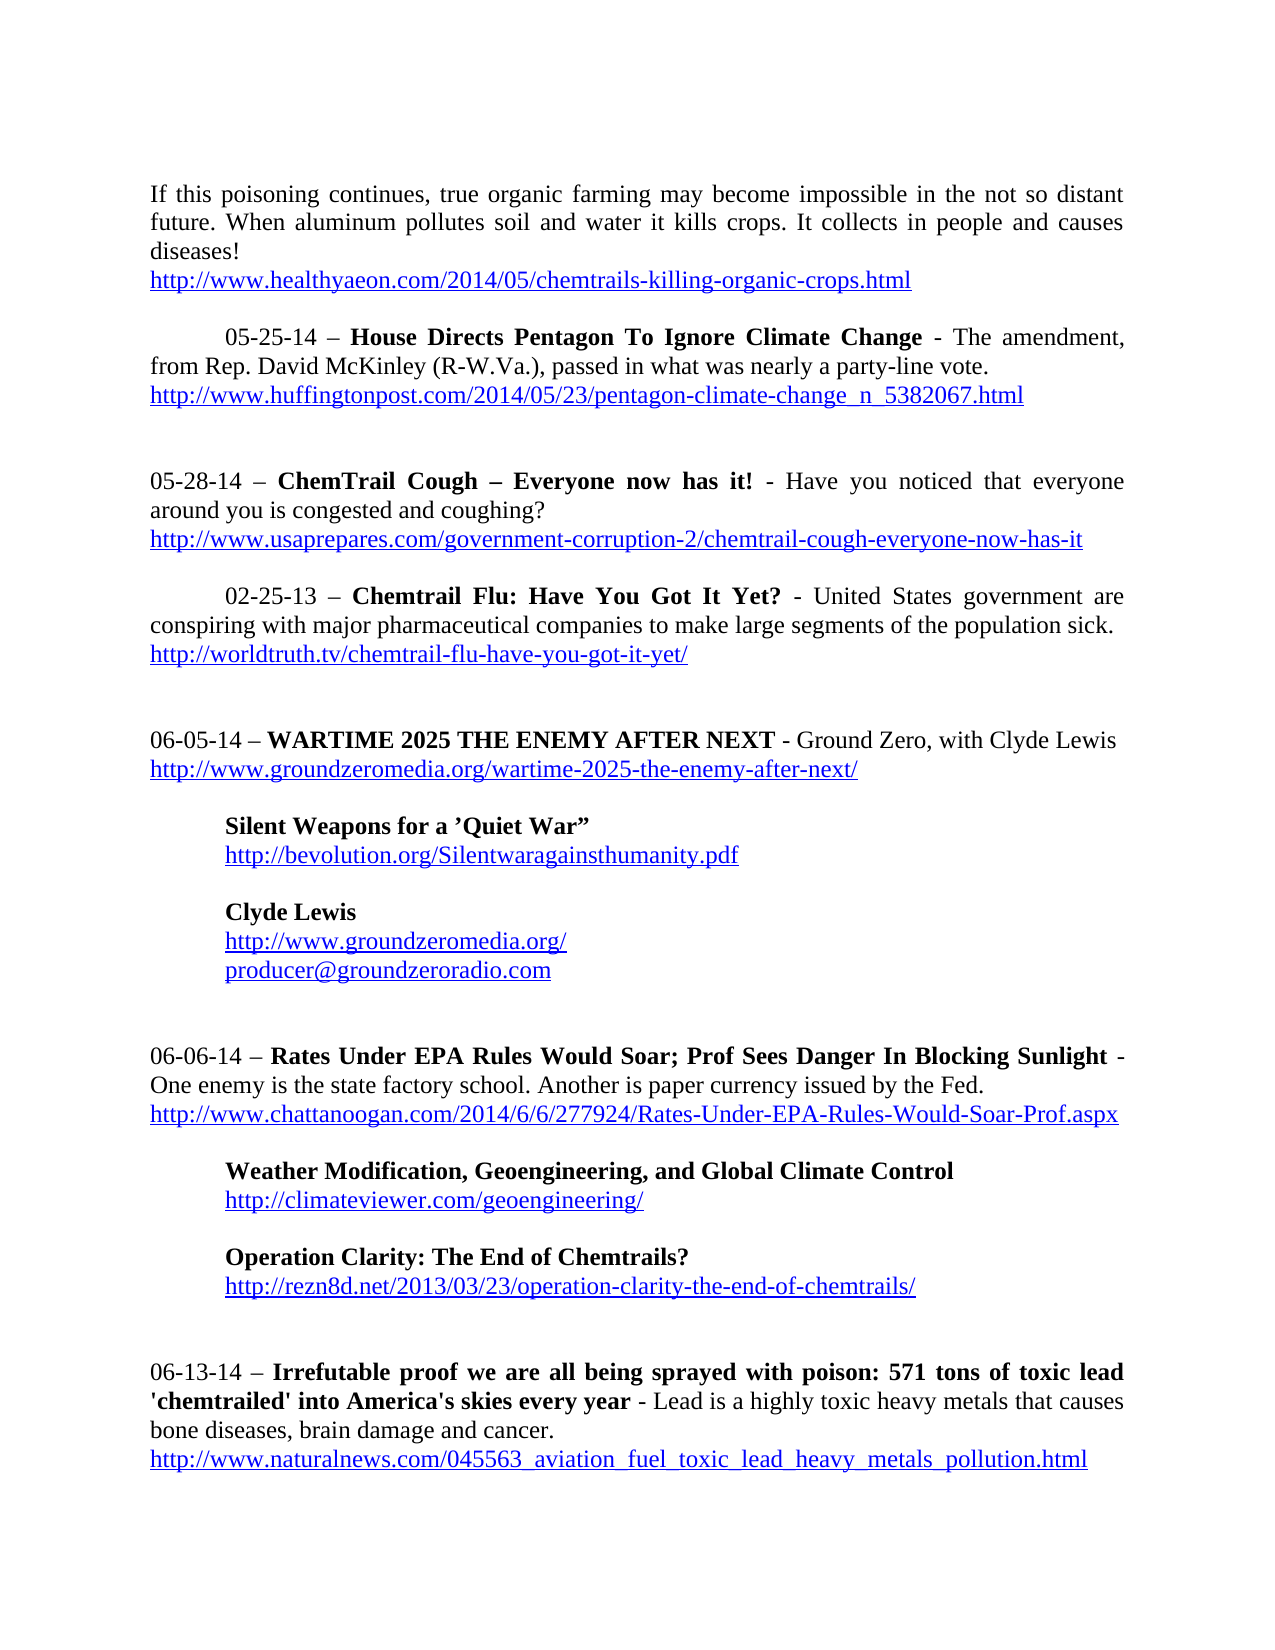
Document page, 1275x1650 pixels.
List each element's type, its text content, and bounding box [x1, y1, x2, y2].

text http://www.groundzeromedia.org/ [150, 926, 1125, 955]
text http://climateviewer.com/geoengineering/ [150, 1185, 1125, 1214]
text 06-06-14 – Rates Under EPA Rules Would Soar; Prof Sees Danger In Blocking Sunlight - One enemy is the state factory school. Another is paper currency issued by the Fed. [150, 1041, 1125, 1099]
text 05-28-14 – ChemTrail Cough – Everyone now has it! - Have you noticed that everyone around you is congested and coughing? [150, 466, 1125, 524]
text If this poisoning continues, true organic farming may become impossible in the not so distant future. When aluminum pollutes soil and water it kills crops. It collects in people and causes diseases! [150, 179, 1125, 265]
text 06-13-14 – Irrefutable proof we are all being sprayed with poison: 571 tons of toxic lead 'chemtrailed' into America's skies every year - Lead is a highly toxic heavy metals that causes bone diseases, brain damage and cancer. [150, 1357, 1125, 1444]
text 06-05-14 – WARTIME 2025 THE ENEMY AFTER NEXT - Ground Zero, with Clyde Lewis [150, 725, 1125, 754]
text http://rezn8d.net/2013/03/23/operation-clarity-the-end-of-chemtrails/ [150, 1271, 1125, 1300]
text producer@groundzeroradio.com [150, 955, 1125, 984]
text http://www.huffingtonpost.com/2014/05/23/pentagon-climate-change_n_5382067.html [150, 380, 1125, 409]
text Clyde Lewis [150, 897, 1125, 926]
text http://bevolution.org/Silentwaragainsthumanity.pdf [150, 840, 1125, 869]
text http://www.groundzeromedia.org/wartime-2025-the-enemy-after-next/ [150, 754, 1125, 782]
text http://www.usaprepares.com/government-corruption-2/chemtrail-cough-everyone-now-has-it [150, 524, 1125, 552]
text Operation Clarity: The End of Chemtrails? [150, 1242, 1125, 1271]
text http://www.chattanoogan.com/2014/6/6/277924/Rates-Under-EPA-Rules-Would-Soar-Prof.aspx [150, 1099, 1125, 1127]
text http://worldtruth.tv/chemtrail-flu-have-you-got-it-yet/ [150, 639, 1125, 667]
text 05-25-14 – House Directs Pentagon To Ignore Climate Change - The amendment, from Rep. David McKinley (R-W.Va.), passed in what was nearly a party-line vote. [150, 322, 1125, 380]
text Weather Modification, Geoengineering, and Global Climate Control [150, 1156, 1125, 1185]
text 02-25-13 – Chemtrail Flu: Have You Got It Yet? - United States government are conspiring with major pharmaceutical companies to make large segments of the population sick. [150, 581, 1125, 639]
text Silent Weapons for a ’Quiet War” [150, 811, 1125, 840]
text http://www.naturalnews.com/045563_aviation_fuel_toxic_lead_heavy_metals_pollution.html [150, 1444, 1125, 1472]
text http://www.healthyaeon.com/2014/05/chemtrails-killing-organic-crops.html [150, 265, 1125, 294]
